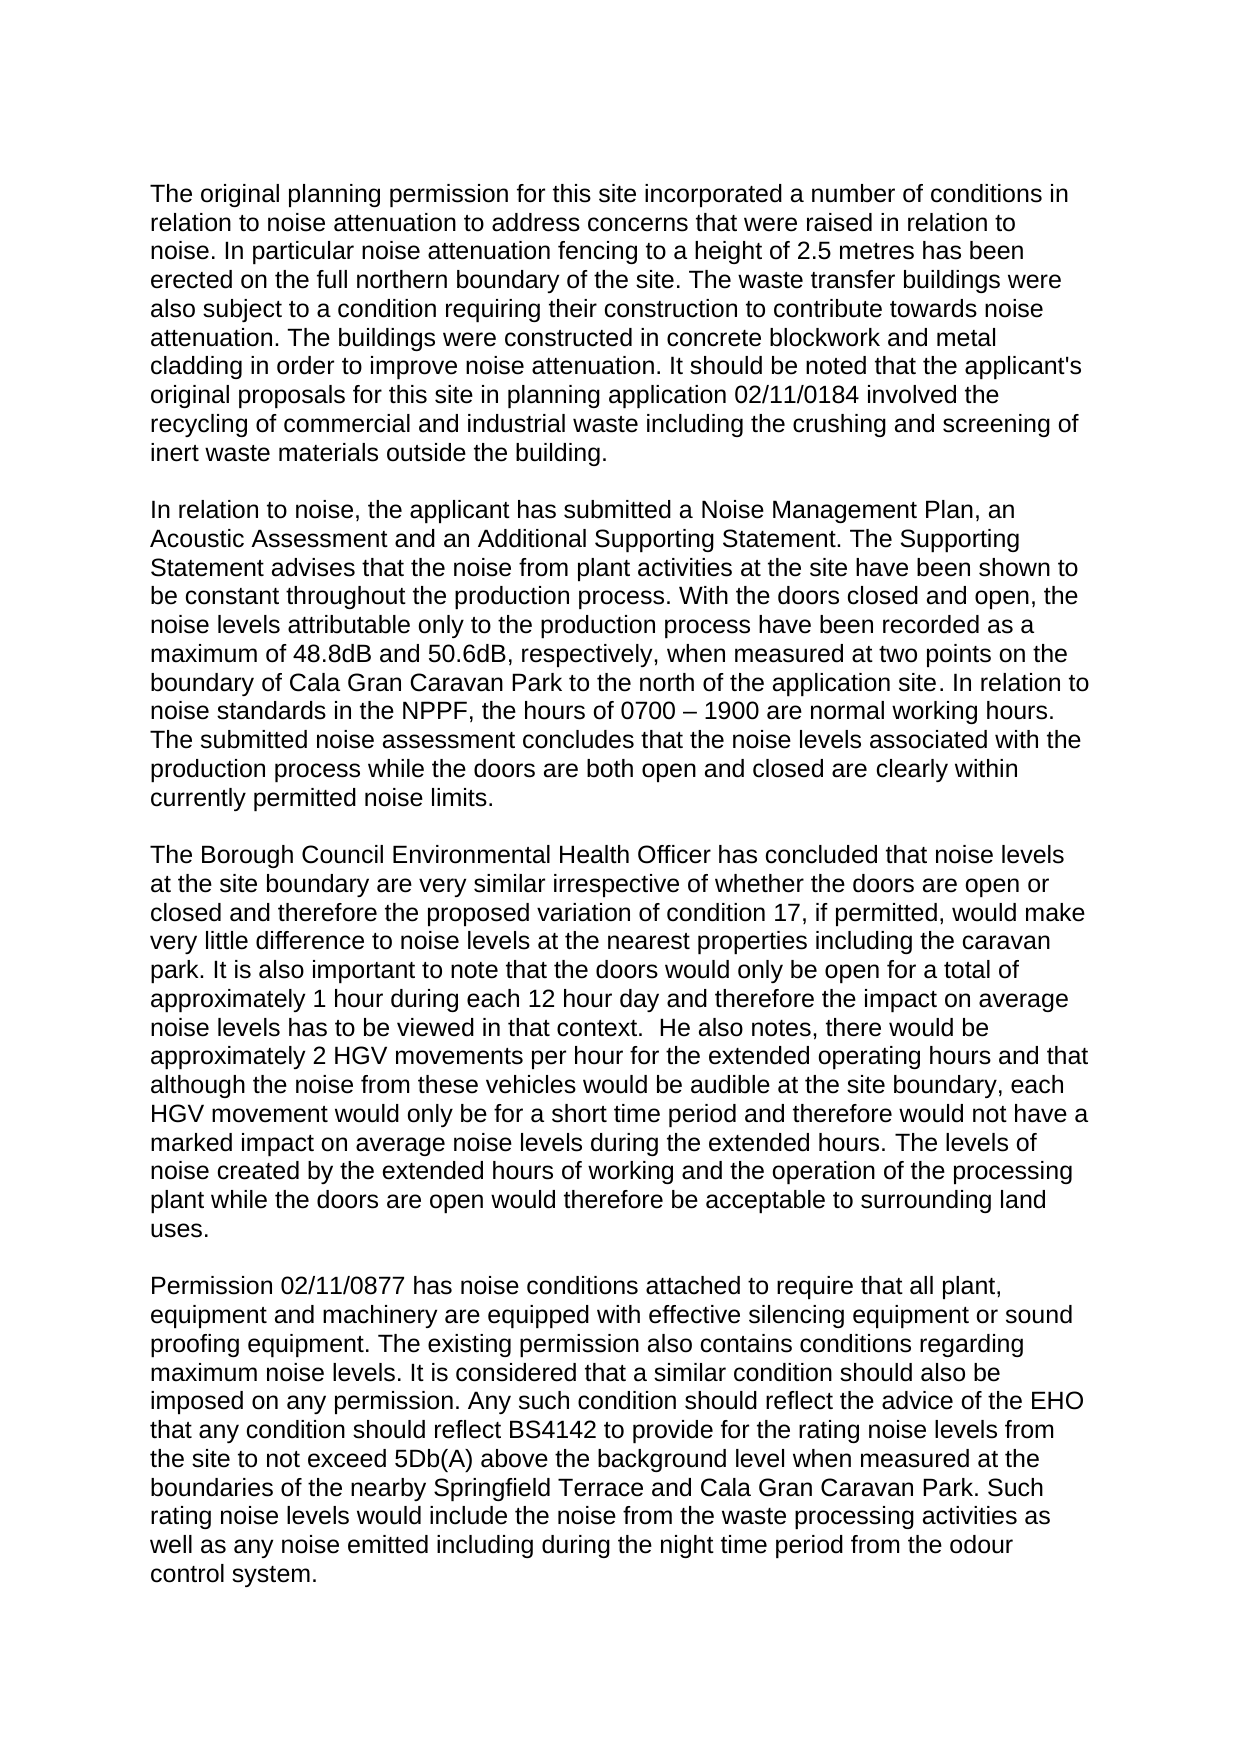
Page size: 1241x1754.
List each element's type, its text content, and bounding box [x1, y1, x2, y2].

text In relation to noise, the applicant has submitted a Noise Management Plan, an Acoustic Assessment and an Additional Supporting Statement. The Supporting Statement advises that the noise from plant activities at the site have been shown to be constant throughout the production process. With the doors closed and open, the noise levels attributable only to the production process have been recorded as a maximum of 48.8dB and 50.6dB, respectively, when measured at two points on the boundary of Cala Gran Caravan Park to the north of the application site. In relation to noise standards in the NPPF, the hours of 0700 – 1900 are normal working hours. The submitted noise assessment concludes that the noise levels associated with the production process while the doors are both open and closed are clearly within currently permitted noise limits. [150, 495, 1090, 811]
text The original planning permission for this site incorporated a number of conditions in relation to noise attenuation to address concerns that were raised in relation to noise. In particular noise attenuation fencing to a height of 2.5 metres has been erected on the full northern boundary of the site. The waste transfer buildings were also subject to a condition requiring their construction to contribute towards noise attenuation. The buildings were constructed in concrete blockwork and metal cladding in order to improve noise attenuation. It should be noted that the applicant's original proposals for this site in planning application 02/11/0184 involved the recycling of commercial and industrial waste including the crushing and screening of inert waste materials outside the building. [150, 179, 1090, 466]
text The Borough Council Environmental Health Officer has concluded that noise levels at the site boundary are very similar irrespective of whether the doors are open or closed and therefore the proposed variation of condition 17, if permitted, would make very little difference to noise levels at the nearest properties including the caravan park. It is also important to note that the doors would only be open for a total of approximately 1 hour during each 12 hour day and therefore the impact on average noise levels has to be viewed in that context. He also notes, there would be approximately 2 HGV movements per hour for the extended operating hours and that although the noise from these vehicles would be audible at the site boundary, each HGV movement would only be for a short time period and therefore would not have a marked impact on average noise levels during the extended hours. The levels of noise created by the extended hours of working and the operation of the processing plant while the doors are open would therefore be acceptable to surrounding land uses. [150, 840, 1090, 1242]
text Permission 02/11/0877 has noise conditions attached to require that all plant, equipment and machinery are equipped with effective silencing equipment or sound proofing equipment. The existing permission also contains conditions regarding maximum noise levels. It is considered that a similar condition should also be imposed on any permission. Any such condition should reflect the advice of the EHO that any condition should reflect BS4142 to provide for the rating noise levels from the site to not exceed 5Db(A) above the background level when measured at the boundaries of the nearby Springfield Terrace and Cala Gran Caravan Park. Such rating noise levels would include the noise from the waste processing activities as well as any noise emitted including during the night time period from the odour control system. [150, 1271, 1090, 1587]
